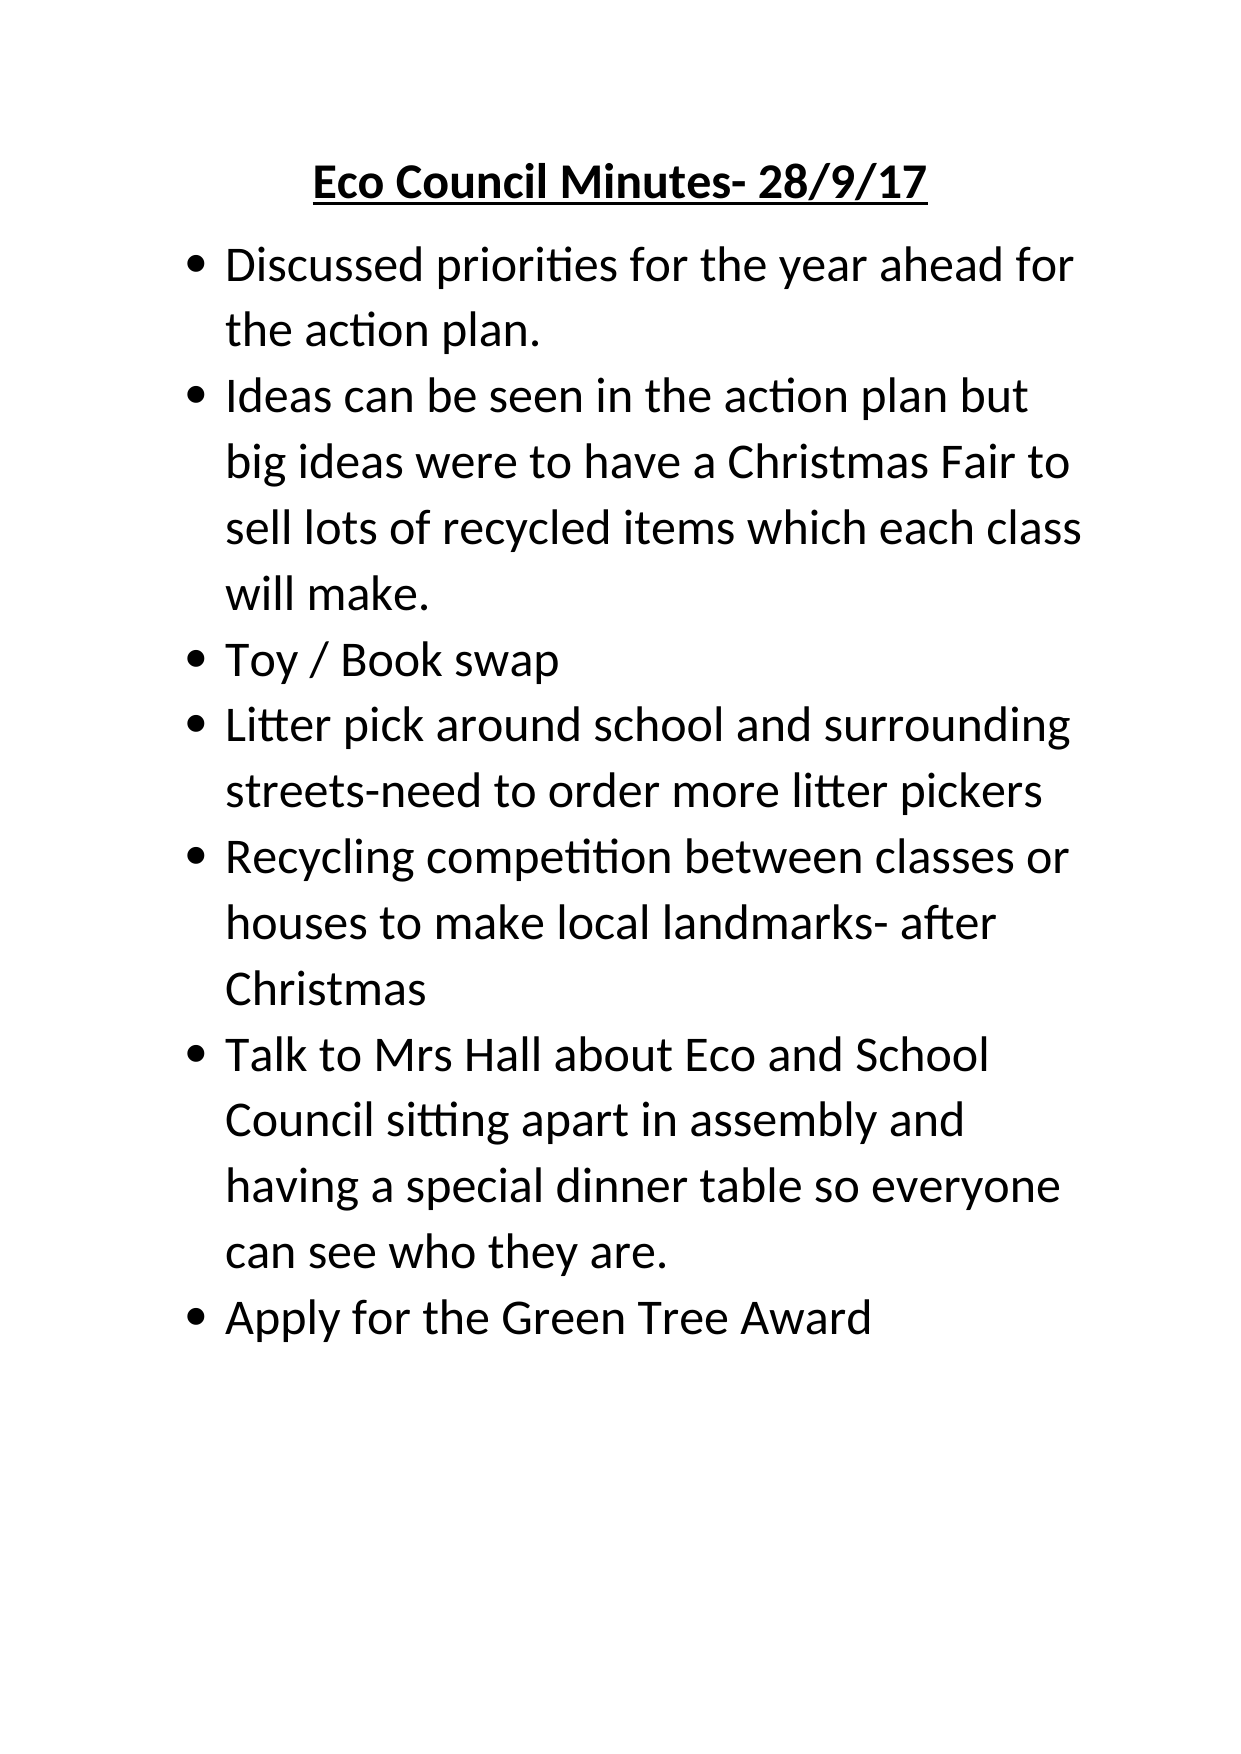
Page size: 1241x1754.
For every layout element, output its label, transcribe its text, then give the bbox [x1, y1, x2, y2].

list Ideas can be seen in the action plan but big ideas were to have a Christmas Fair to sell lots of recycled items which each class will make. [187, 364, 1090, 623]
list Litter pick around school and surrounding streets-need to order more litter pickers [187, 693, 1090, 820]
list Recycling competition between classes or houses to make local landmarks- after Christmas [187, 825, 1090, 1018]
list Apply for the Green Tree Award [187, 1286, 1090, 1347]
list Discussed priorities for the year ahead for the action plan. [187, 232, 1090, 359]
list Toy / Book swap [187, 627, 1090, 688]
list Talk to Mrs Hall about Eco and School Council sitting apart in assembly and having a special dinner table so everyone can see who they are. [187, 1022, 1090, 1281]
text Eco Council Minutes- 28/9/17 [150, 150, 1090, 211]
